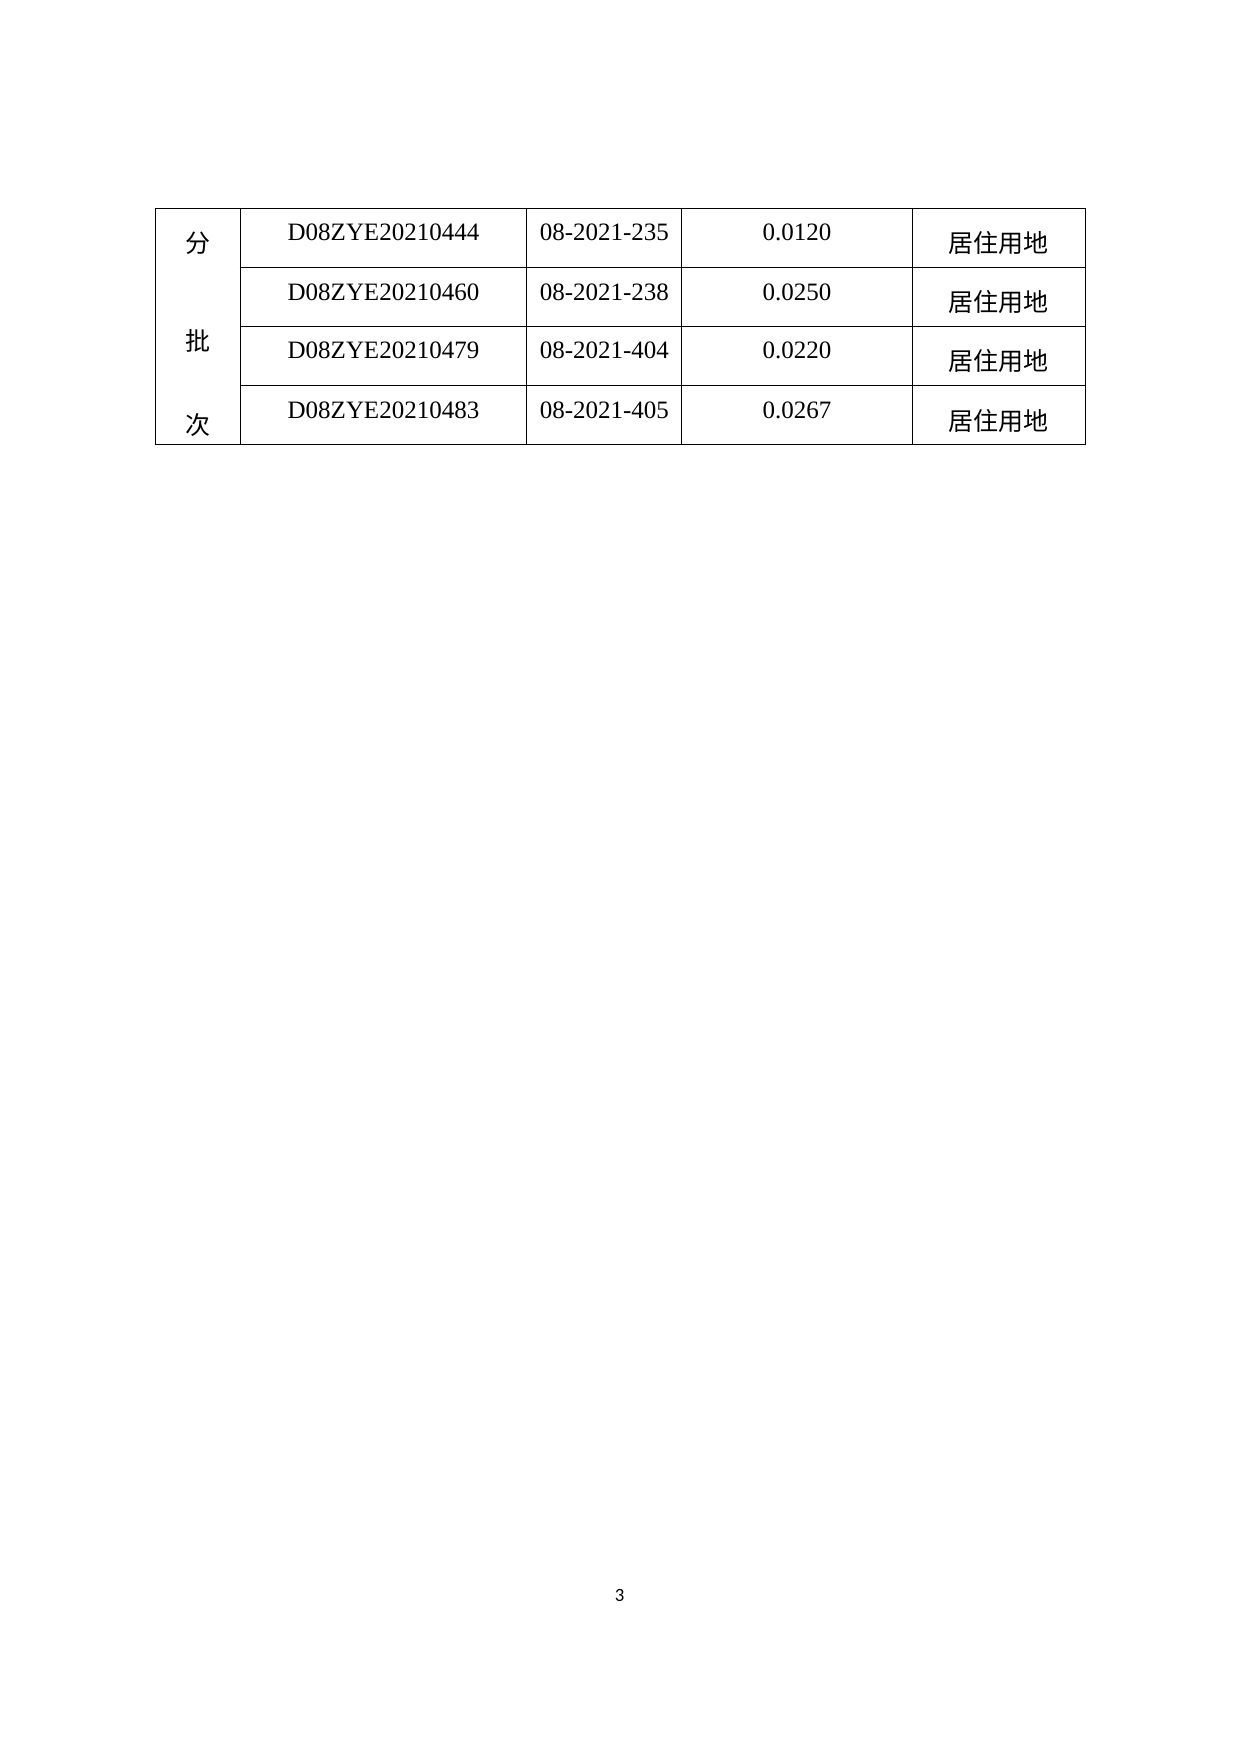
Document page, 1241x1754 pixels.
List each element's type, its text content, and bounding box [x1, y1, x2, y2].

table_cell 居住用地 [913, 209, 1085, 267]
table_cell 0.0267 [682, 386, 912, 444]
table_cell 08-2021-405 [527, 386, 681, 444]
table_cell D08ZYE20210444 [241, 209, 526, 267]
table_cell 0.0120 [682, 209, 912, 267]
table_cell 居住用地 [913, 386, 1085, 444]
table_cell 居住用地 [913, 327, 1085, 385]
table_cell 0.0250 [682, 268, 912, 326]
table_cell 08-2021-235 [527, 209, 681, 267]
table_cell 0.0220 [682, 327, 912, 385]
table_cell D08ZYE20210479 [241, 327, 526, 385]
table_cell D08ZYE20210483 [241, 386, 526, 444]
table_cell 08-2021-404 [527, 327, 681, 385]
table_cell 居住用地 [913, 268, 1085, 326]
table_cell 08-2021-238 [527, 268, 681, 326]
table_cell D08ZYE20210460 [241, 268, 526, 326]
